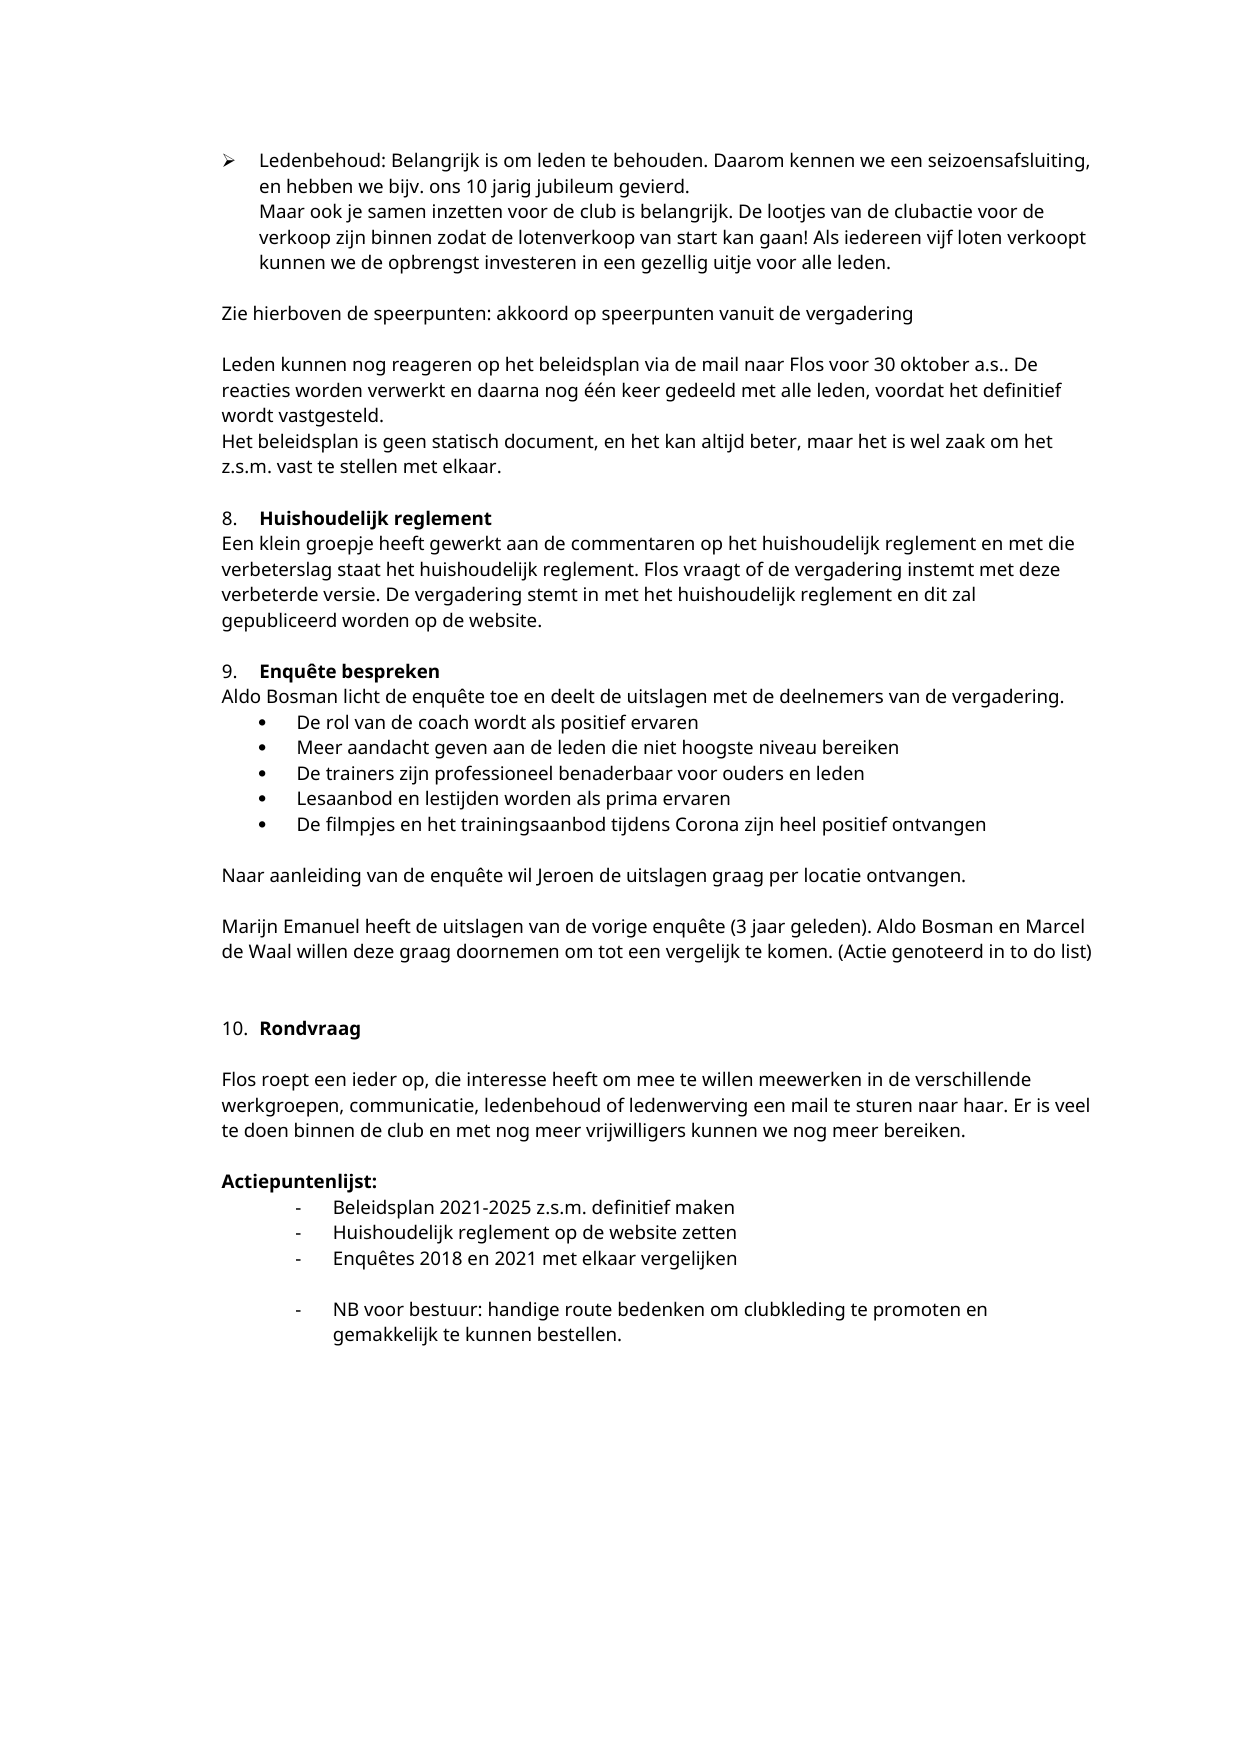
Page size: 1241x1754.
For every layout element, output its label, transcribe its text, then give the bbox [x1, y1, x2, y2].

text Actiepuntenlijst: [148, 1168, 1093, 1194]
list Huishoudelijk reglement [222, 505, 1093, 530]
list De filmpjes en het trainingsaanbod tijdens Corona zijn heel positief ontvangen [259, 811, 1093, 837]
text Een klein groepje heeft gewerkt aan de commentaren op het huishoudelijk reglement en met die verbeterslag staat het huishoudelijk reglement. Flos vraagt of de vergadering instemt met deze verbeterde versie. De vergadering stemt in met het huishoudelijk reglement en dit zal gepubliceerd worden op de website. [221, 530, 1093, 632]
list Meer aandacht geven aan de leden die niet hoogste niveau bereiken [259, 734, 1093, 760]
text Zie hierboven de speerpunten: akkoord op speerpunten vanuit de vergadering [148, 301, 1093, 326]
list Enquêtes 2018 en 2021 met elkaar vergelijken [295, 1245, 1093, 1296]
list Enquête bespreken [222, 658, 1093, 683]
list Lesaanbod en lestijden worden als prima ervaren [259, 786, 1093, 811]
list NB voor bestuur: handige route bedenken om clubkleding te promoten en gemakkelijk te kunnen bestellen. [295, 1296, 1093, 1347]
text Leden kunnen nog reageren op het beleidsplan via de mail naar Flos voor 30 oktober a.s.. De reacties worden verwerkt en daarna nog één keer gedeeld met alle leden, voordat het definitief wordt vastgesteld. Het beleidsplan is geen statisch document, en het kan altijd beter, maar het is wel zaak om het z.s.m. vast te stellen met elkaar. [221, 352, 1093, 479]
list Rondvraag [222, 1015, 1093, 1041]
text Flos roept een ieder op, die interesse heeft om mee te willen meewerken in de verschillende werkgroepen, communicatie, ledenbehoud of ledenwerving een mail te sturen naar haar. Er is veel te doen binnen de club en met nog meer vrijwilligers kunnen we nog meer bereiken. [221, 1066, 1093, 1143]
text Aldo Bosman licht de enquête toe en deelt de uitslagen met de deelnemers van de vergadering. [221, 683, 1093, 709]
list De trainers zijn professioneel benaderbaar voor ouders en leden [259, 760, 1093, 786]
text Naar aanleiding van de enquête wil Jeroen de uitslagen graag per locatie ontvangen. [221, 862, 1093, 888]
text Marijn Emanuel heeft de uitslagen van de vorige enquête (3 jaar geleden). Aldo Bosman en Marcel de Waal willen deze graag doornemen om tot een vergelijk te komen. (Actie genoteerd in to do list) [221, 913, 1093, 964]
list Beleidsplan 2021-2025 z.s.m. definitief maken [295, 1194, 1093, 1219]
list De rol van de coach wordt als positief ervaren [259, 709, 1093, 734]
list Huishoudelijk reglement op de website zetten [295, 1219, 1093, 1245]
list Ledenbehoud: Belangrijk is om leden te behouden. Daarom kennen we een seizoensafsluiting, en hebben we bijv. ons 10 jarig jubileum gevierd. Maar ook je samen inzetten voor de club is belangrijk. De lootjes van de clubactie voor de verkoop zijn binnen zodat de lotenverkoop van start kan gaan! Als iedereen vijf loten verkoopt kunnen we de opbrengst investeren in een gezellig uitje voor alle leden. [221, 148, 1093, 275]
